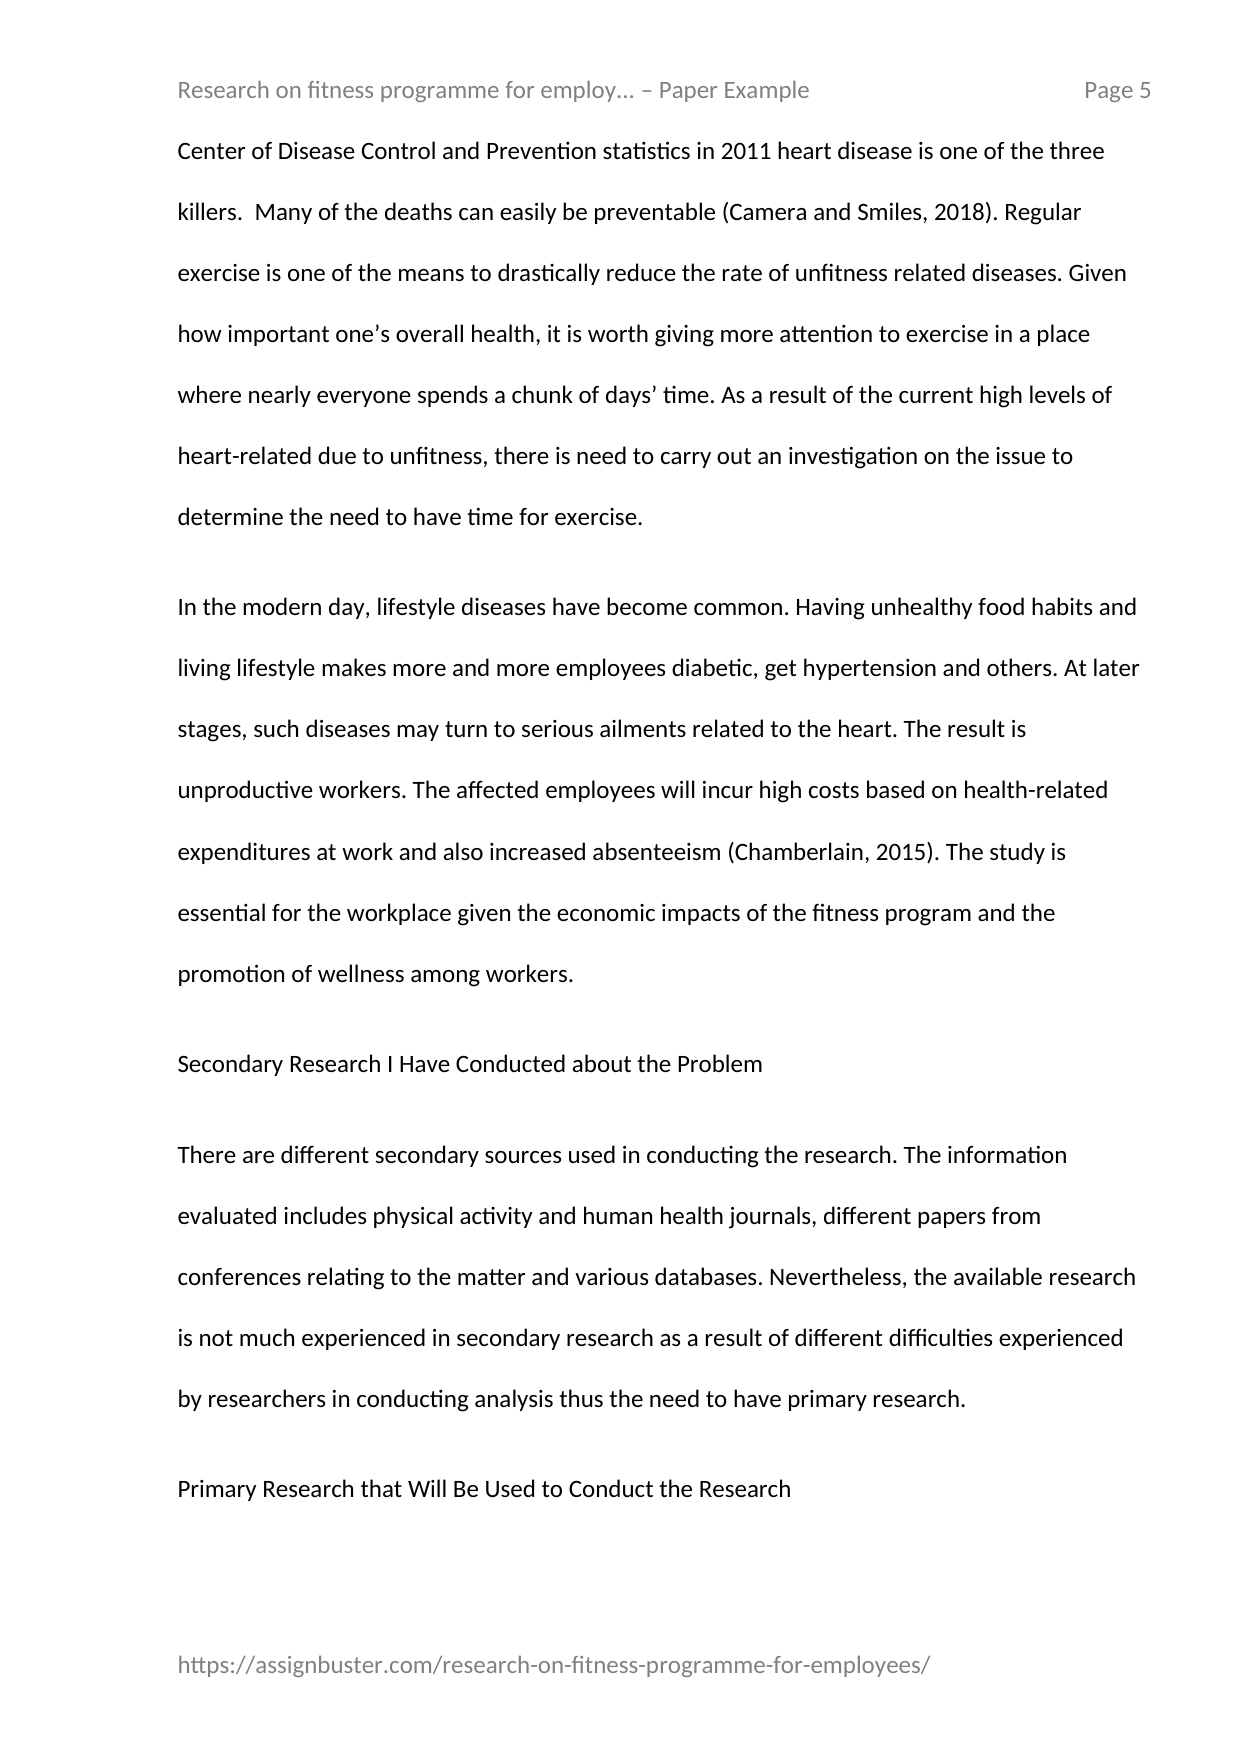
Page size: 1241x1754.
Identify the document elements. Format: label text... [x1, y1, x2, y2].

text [177, 135, 1152, 532]
text Secondary Research I Have Conducted about the Problem [177, 1048, 1152, 1079]
text Primary Research that Will Be Used to Conduct the Research [177, 1473, 1152, 1504]
text There are different secondary sources used in conducting the research. The information evaluated includes physical activity and human health journals, different papers from conferences relating to the matter and various databases. Nevertheless, the available research is not much experienced in secondary research as a result of different difficulties experienced by researchers in conducting analysis thus the need to have primary research. [177, 1139, 1152, 1413]
text In the modern day, lifestyle diseases have become common. Having unhealthy food habits and living lifestyle makes more and more employees diabetic, get hypertension and others. At later stages, such diseases may turn to serious ailments related to the heart. The result is unproductive workers. The affected employees will incur high costs based on health-related expenditures at work and also increased absenteeism (Chamberlain, 2015). The study is essential for the workplace given the economic impacts of the fitness program and the promotion of wellness among workers. [177, 592, 1152, 988]
